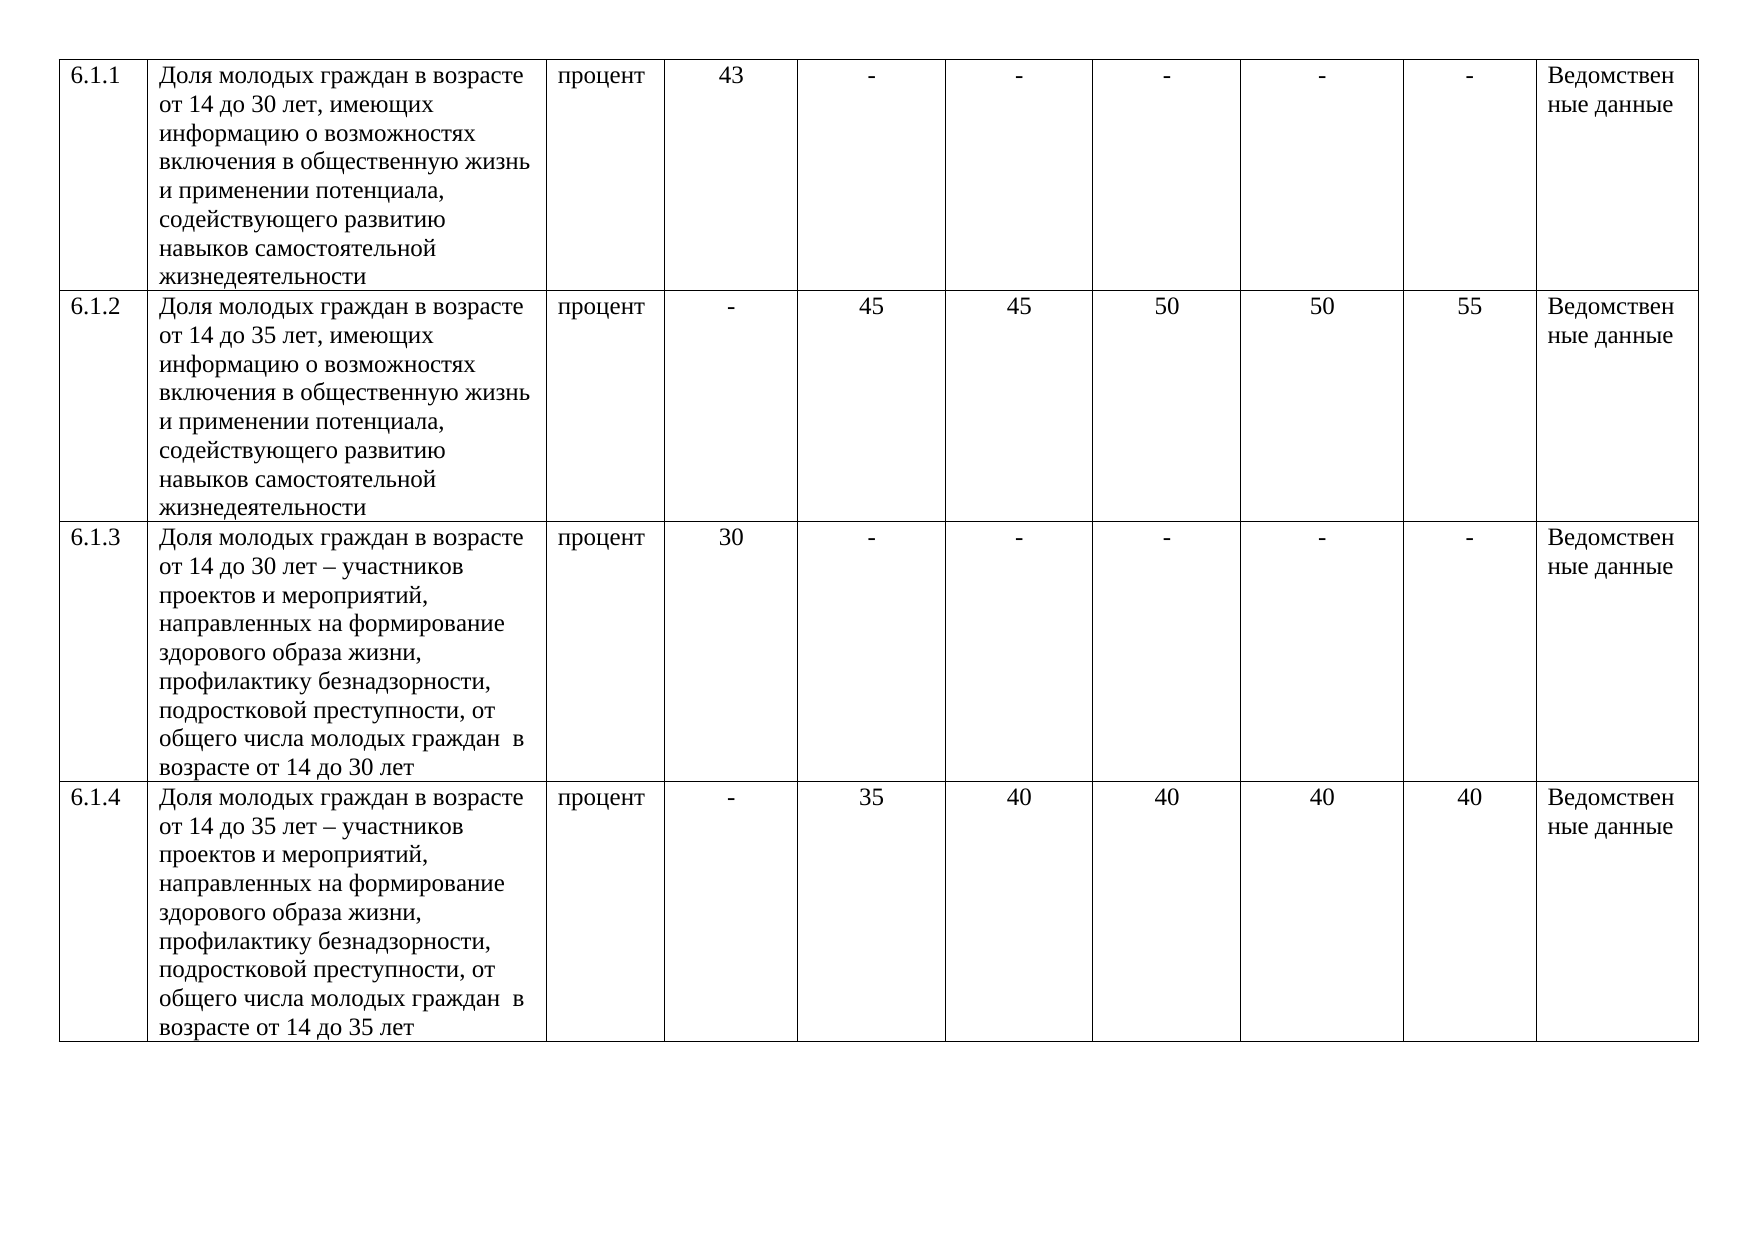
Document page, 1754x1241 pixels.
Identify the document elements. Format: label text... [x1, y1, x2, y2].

table_cell 40 [1093, 782, 1240, 1041]
table_cell 45 [798, 291, 945, 521]
table_cell 55 [1404, 291, 1536, 521]
table_cell - [946, 60, 1092, 290]
table_cell 50 [1093, 291, 1240, 521]
table_cell 40 [1241, 782, 1403, 1041]
table_cell Ведомственные данные [1537, 522, 1698, 781]
table_cell 50 [1241, 291, 1403, 521]
table_cell 43 [665, 60, 797, 290]
table_cell 30 [665, 522, 797, 781]
table_cell - [1093, 522, 1240, 781]
table_cell 40 [1404, 782, 1536, 1041]
table_cell 6.1.1 [60, 60, 147, 290]
table_cell Ведомственные данные [1537, 291, 1698, 521]
table_cell процент [547, 60, 664, 290]
table_cell - [946, 522, 1092, 781]
table_cell - [1404, 60, 1536, 290]
table_cell 6.1.4 [60, 782, 147, 1041]
table_cell - [665, 291, 797, 521]
table_cell процент [547, 782, 664, 1041]
table_cell Доля молодых граждан в возрасте от 14 до 30 лет, имеющих информацию о возможностях включения в общественную жизнь и применении потенциала, содействующего развитию навыков самостоятельной жизнедеятельности [148, 60, 546, 290]
table_cell 35 [798, 782, 945, 1041]
table_cell Ведомственные данные [1537, 60, 1698, 290]
table_cell - [798, 522, 945, 781]
table_cell - [1093, 60, 1240, 290]
table_cell процент [547, 522, 664, 781]
table_cell - [665, 782, 797, 1041]
table_cell 6.1.3 [60, 522, 147, 781]
table_cell Доля молодых граждан в возрасте от 14 до 35 лет, имеющих информацию о возможностях включения в общественную жизнь и применении потенциала, содействующего развитию навыков самостоятельной жизнедеятельности [148, 291, 546, 521]
table_cell - [1241, 60, 1403, 290]
table_cell Доля молодых граждан в возрасте от 14 до 30 лет – участников проектов и мероприятий, направленных на формирование здорового образа жизни, профилактику безнадзорности, подростковой преступности, от общего числа молодых граждан в возрасте от 14 до 30 лет [148, 522, 546, 781]
table_cell 6.1.2 [60, 291, 147, 521]
table_cell - [1241, 522, 1403, 781]
table_cell 40 [946, 782, 1092, 1041]
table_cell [1537, 782, 1698, 1041]
table_cell Доля молодых граждан в возрасте от 14 до 35 лет – участников проектов и мероприятий, направленных на формирование здорового образа жизни, профилактику безнадзорности, подростковой преступности, от общего числа молодых граждан в возрасте от 14 до 35 лет [148, 782, 546, 1041]
table_cell - [1404, 522, 1536, 781]
table_cell 45 [946, 291, 1092, 521]
table_cell - [798, 60, 945, 290]
table_cell процент [547, 291, 664, 521]
